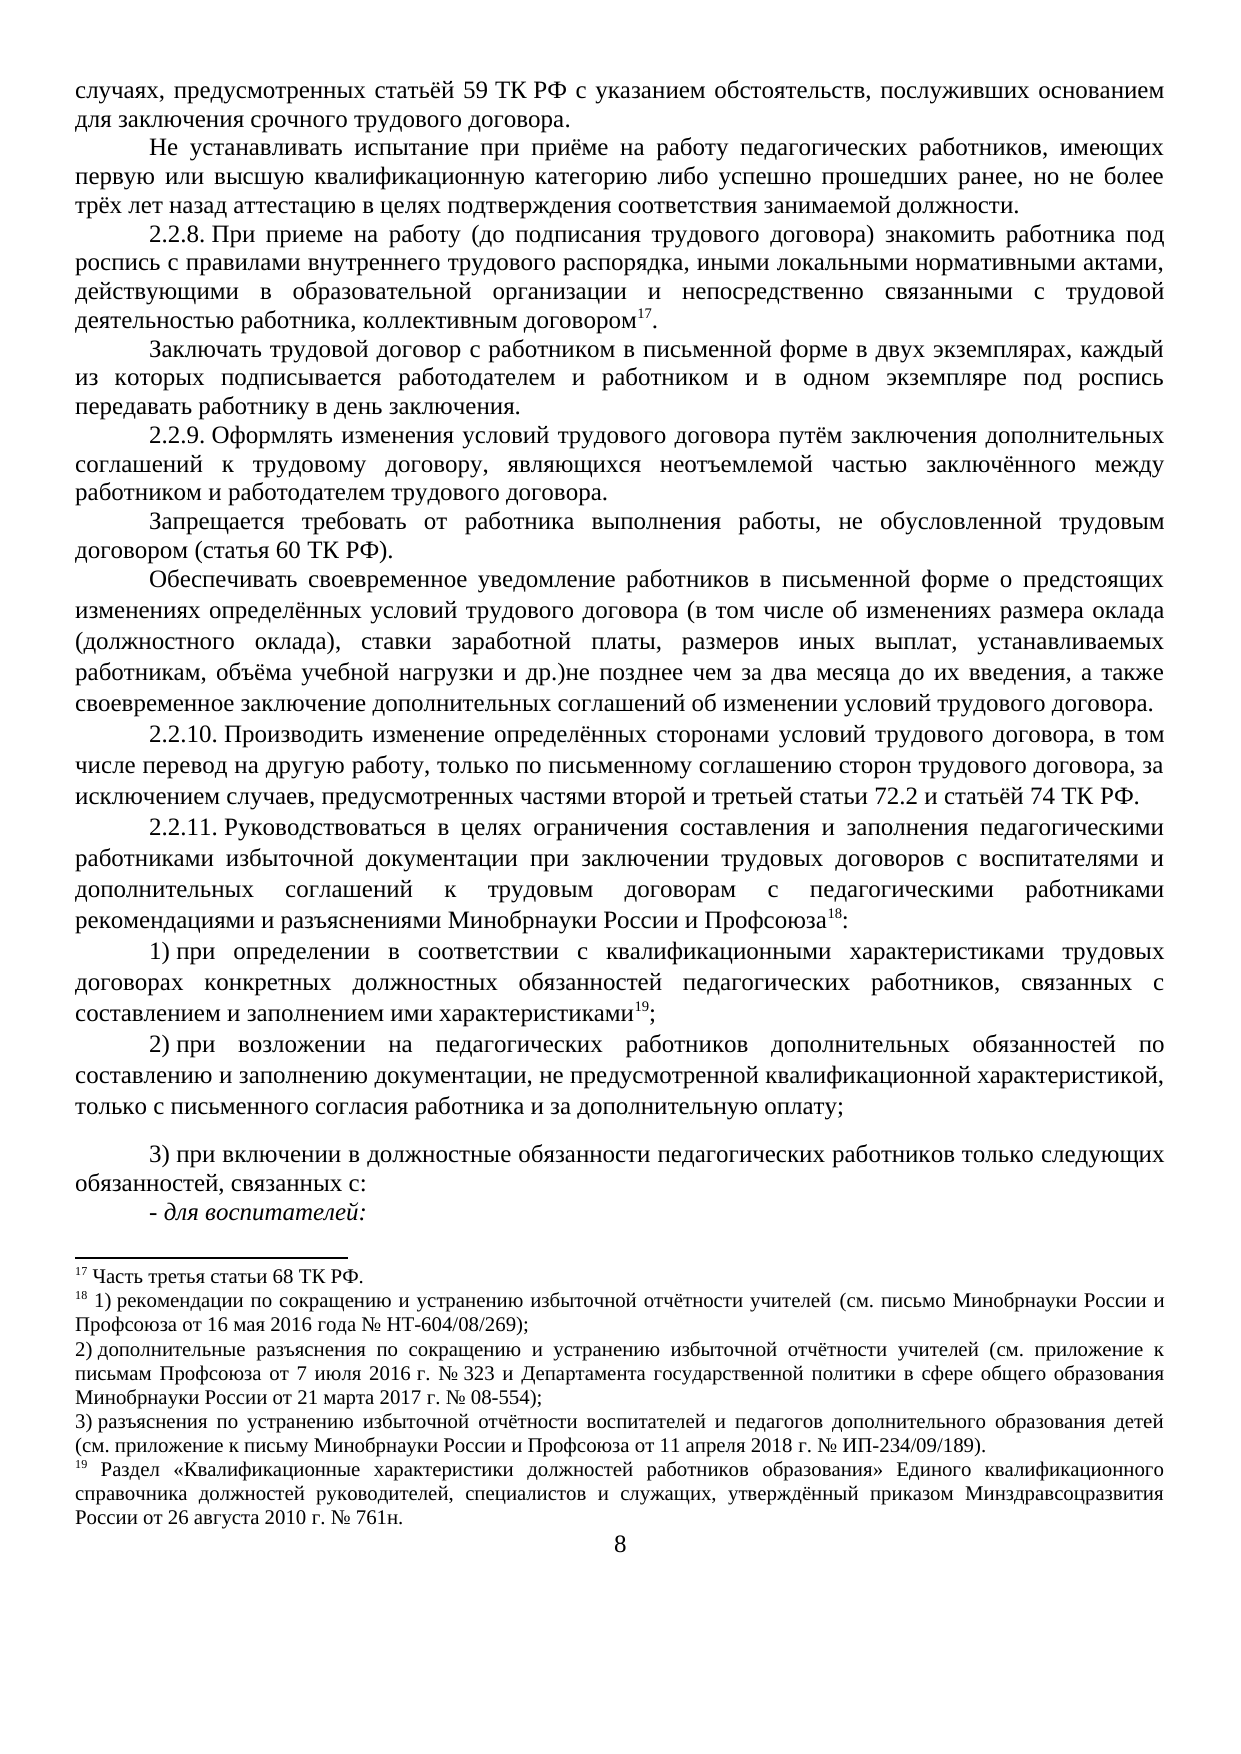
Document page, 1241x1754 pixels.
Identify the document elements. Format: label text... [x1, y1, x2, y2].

text Заключать трудовой договор с работником в письменной форме в двух экземплярах, каждый из которых подписывается работодателем и работником и в одном экземпляре под роспись передавать работнику в день заключения. [75, 334, 1165, 420]
text Обеспечивать своевременное уведомление работников в письменной форме о предстоящих изменениях определённых условий трудового договора (в том числе об изменениях размера оклада (должностного оклада), ставки заработной платы, размеров иных выплат, устанавливаемых работникам, объёма учебной нагрузки и др.)не позднее чем за два месяца до их введения, а также своевременное заключение дополнительных соглашений об изменении условий трудового договора. [75, 564, 1165, 717]
text 2.2.9. Оформлять изменения условий трудового договора путём заключения дополнительных соглашений к трудовому договору, являющихся неотъемлемой частью заключённого между работником и работодателем трудового договора. [75, 420, 1165, 506]
text 2.2.8. При приеме на работу (до подписания трудового договора) знакомить работника под роспись с правилами внутреннего трудового распорядка, иными локальными нормативными актами, действующими в образовательной организации и непосредственно связанными с трудовой деятельностью работника, коллективным договором. [75, 219, 1165, 334]
text 2.2.11. Руководствоваться в целях ограничения составления и заполнения педагогическими работниками избыточной документации при заключении трудовых договоров с воспитателями и дополнительных соглашений к трудовым договорам с педагогическими работниками рекомендациями и разъяснениями Минобрнауки России и Профсоюза: [75, 812, 1165, 934]
text 2.2.7. Заключать трудовой договор для выполнения трудовой функции, которая носит постоянный характер, на неопределённый срок. Срочный трудовой договор заключать только в случаях, предусмотренных статьёй 59 ТК РФ с указанием обстоятельств, послуживших основанием для заключения срочного трудового договора. [75, 75, 1165, 132]
text 2) при возложении на педагогических работников дополнительных обязанностей по составлению и заполнению документации, не предусмотренной квалификационной характеристикой, только с письменного согласия работника и за дополнительную оплату; [75, 1029, 1165, 1120]
text - для воспитателей: [75, 1197, 1165, 1225]
text 3) при включении в должностные обязанности педагогических работников только следующих обязанностей, связанных с: [75, 1139, 1165, 1197]
text Запрещается требовать от работника выполнения работы, не обусловленной трудовым договором (статья 60 ТК РФ). [75, 506, 1165, 564]
text 2.2.10. Производить изменение определённых сторонами условий трудового договора, в том числе перевод на другую работу, только по письменному соглашению сторон трудового договора, за исключением случаев, предусмотренных частями второй и третьей статьи 72.2 и статьёй 74 ТК РФ. [75, 719, 1165, 810]
text Не устанавливать испытание при приёме на работу педагогических работников, имеющих первую или высшую квалификационную категорию либо успешно прошедших ранее, но не более трёх лет назад аттестацию в целях подтверждения соответствия занимаемой должности. [75, 132, 1165, 219]
text 1) при определении в соответствии с квалификационными характеристиками трудовых договорах конкретных должностных обязанностей педагогических работников, связанных с составлением и заполнением ими характеристиками; [75, 936, 1165, 1027]
